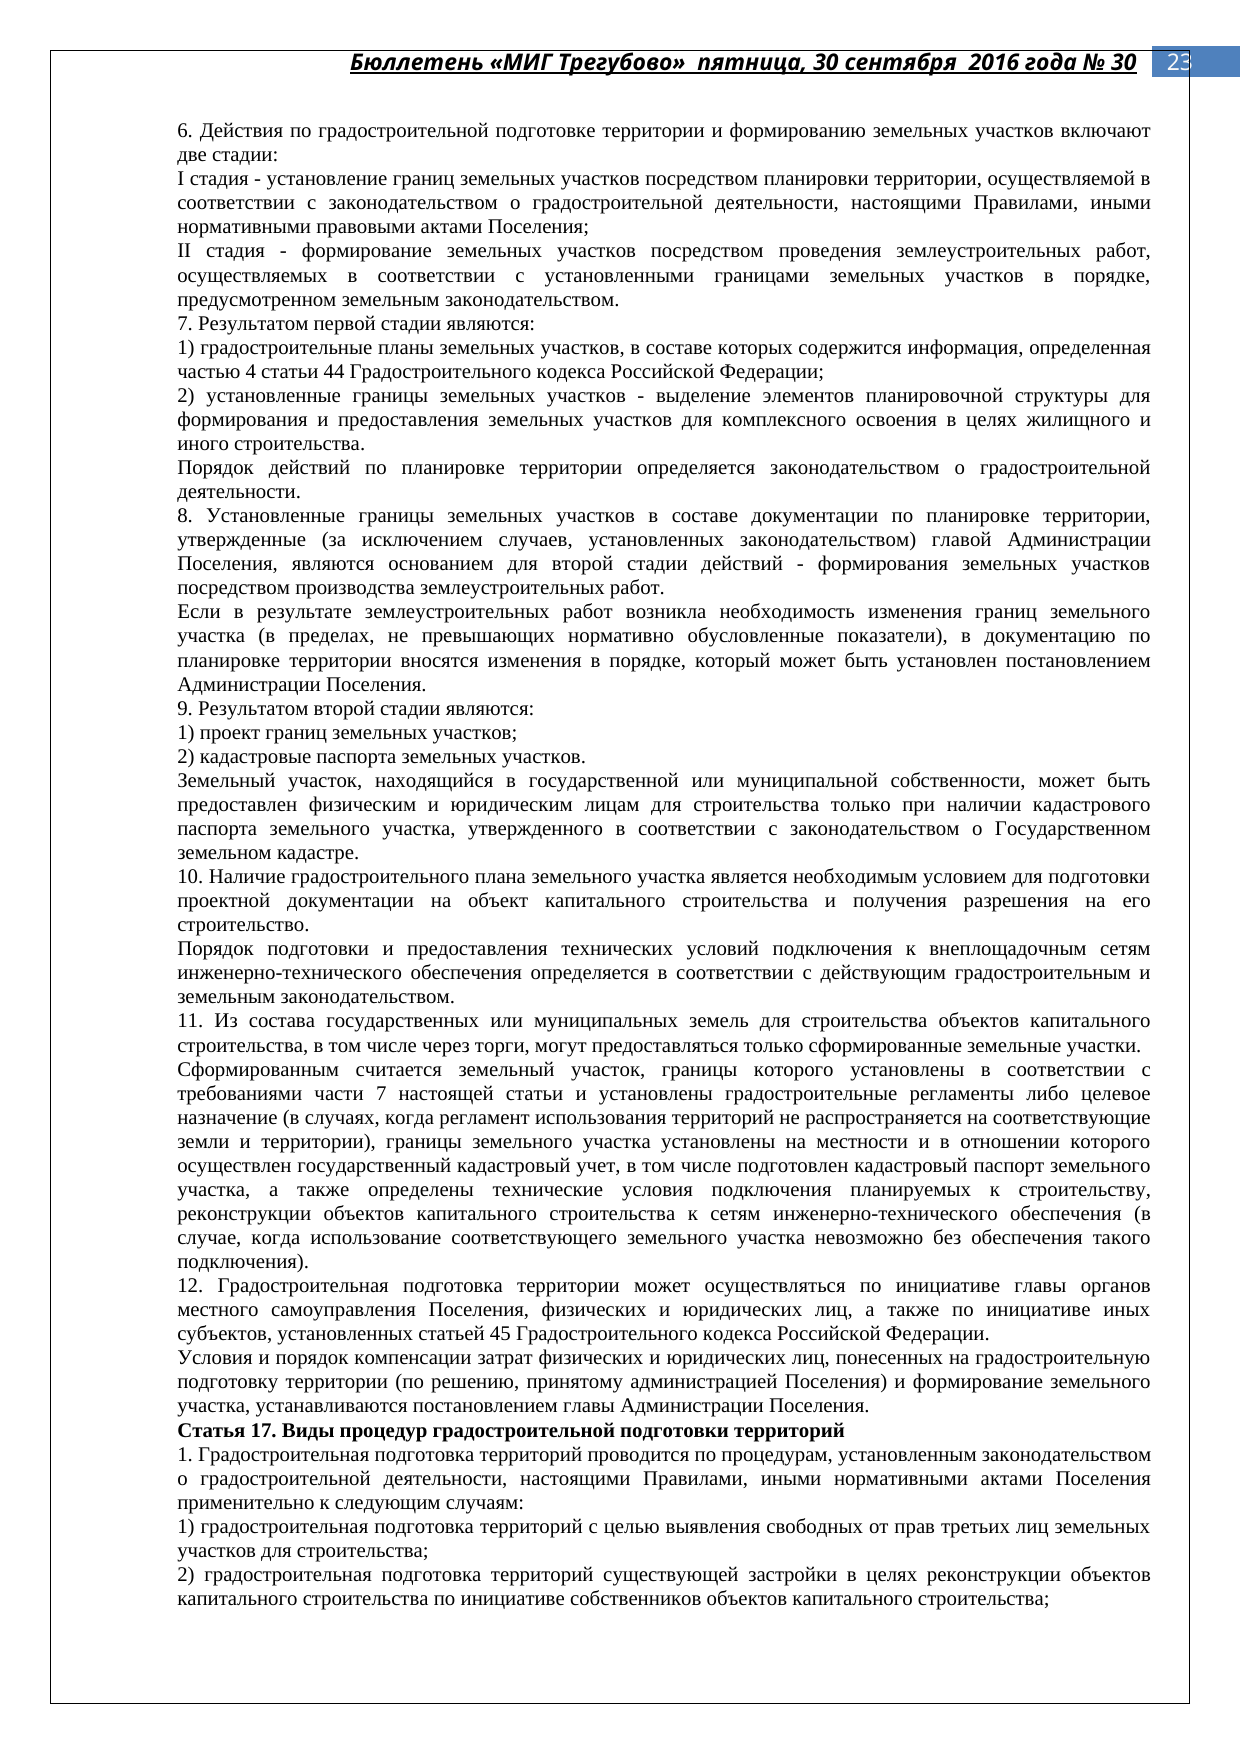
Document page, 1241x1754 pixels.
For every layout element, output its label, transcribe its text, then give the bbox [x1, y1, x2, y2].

text Земельный участок, находящийся в государственной или муниципальной собственности, может быть предоставлен физическим и юридическим лицам для строительства только при наличии кадастрового паспорта земельного участка, утвержденного в соответствии с законодательством о Государственном земельном кадастре. [177, 768, 1152, 864]
text 7. Результатом первой стадии являются: [177, 311, 1152, 335]
text Порядок подготовки и предоставления технических условий подключения к внеплощадочным сетям инженерно-технического обеспечения определяется в соответствии с действующим градостроительным и земельным законодательством. [177, 936, 1152, 1008]
text Если в результате землеустроительных работ возникла необходимость изменения границ земельного участка (в пределах, не превышающих нормативно обусловленные показатели), в документацию по планировке территории вносятся изменения в порядке, который может быть установлен постановлением Администрации Поселения. [177, 599, 1152, 696]
text 2) градостроительная подготовка территорий существующей застройки в целях реконструкции объектов капитального строительства по инициативе собственников объектов капитального строительства; [177, 1562, 1152, 1610]
text I стадия - установление границ земельных участков посредством планировки территории, осуществляемой в соответствии с законодательством о градостроительной деятельности, настоящими Правилами, иными нормативными правовыми актами Поселения; [177, 166, 1152, 238]
text 6. Действия по градостроительной подготовке территории и формированию земельных участков включают две стадии: [177, 118, 1152, 166]
text 9. Результатом второй стадии являются: [177, 696, 1152, 720]
text Сформированным считается земельный участок, границы которого установлены в соответствии с требованиями части 7 настоящей статьи и установлены градостроительные регламенты либо целевое назначение (в случаях, когда регламент использования территорий не распространяется на соответствующие земли и территории), границы земельного участка установлены на местности и в отношении которого осуществлен государственный кадастровый учет, в том числе подготовлен кадастровый паспорт земельного участка, а также определены технические условия подключения планируемых к строительству, реконструкции объектов капитального строительства к сетям инженерно-технического обеспечения (в случае, когда использование соответствующего земельного участка невозможно без обеспечения такого подключения). [177, 1057, 1152, 1273]
text 1) градостроительные планы земельных участков, в составе которых содержится информация, определенная частью 4 статьи 44 Градостроительного кодекса Российской Федерации; [177, 335, 1152, 383]
text Статья 17. Виды процедур градостроительной подготовки территорий [177, 1417, 1152, 1442]
text 1) проект границ земельных участков; [177, 720, 1152, 744]
text 2) установленные границы земельных участков - выделение элементов планировочной структуры для формирования и предоставления земельных участков для комплексного освоения в целях жилищного и иного строительства. [177, 383, 1152, 455]
text 12. Градостроительная подготовка территории может осуществляться по инициативе главы органов местного самоуправления Поселения, физических и юридических лиц, а также по инициативе иных субъектов, установленных статьей 45 Градостроительного кодекса Российской Федерации. [177, 1273, 1152, 1345]
text 1. Градостроительная подготовка территорий проводится по процедурам, установленным законодательством о градостроительной деятельности, настоящими Правилами, иными нормативными актами Поселения применительно к следующим случаям: [177, 1442, 1152, 1514]
text Порядок действий по планировке территории определяется законодательством о градостроительной деятельности. [177, 455, 1152, 503]
text 2) кадастровые паспорта земельных участков. [177, 744, 1152, 768]
text 11. Из состава государственных или муниципальных земель для строительства объектов капитального строительства, в том числе через торги, могут предоставляться только сформированные земельные участки. [177, 1008, 1152, 1057]
text 1) градостроительная подготовка территорий с целью выявления свободных от прав третьих лиц земельных участков для строительства; [177, 1514, 1152, 1562]
text 8. Установленные границы земельных участков в составе документации по планировке территории, утвержденные (за исключением случаев, установленных законодательством) главой Администрации Поселения, являются основанием для второй стадии действий - формирования земельных участков посредством производства землеустроительных работ. [177, 503, 1152, 599]
text II стадия - формирование земельных участков посредством проведения землеустроительных работ, осуществляемых в соответствии с установленными границами земельных участков в порядке, предусмотренном земельным законодательством. [177, 238, 1152, 311]
text 10. Наличие градостроительного плана земельного участка является необходимым условием для подготовки проектной документации на объект капитального строительства и получения разрешения на его строительство. [177, 864, 1152, 936]
text Условия и порядок компенсации затрат физических и юридических лиц, понесенных на градостроительную подготовку территории (по решению, принятому администрацией Поселения) и формирование земельного участка, устанавливаются постановлением главы Администрации Поселения. [177, 1345, 1152, 1417]
